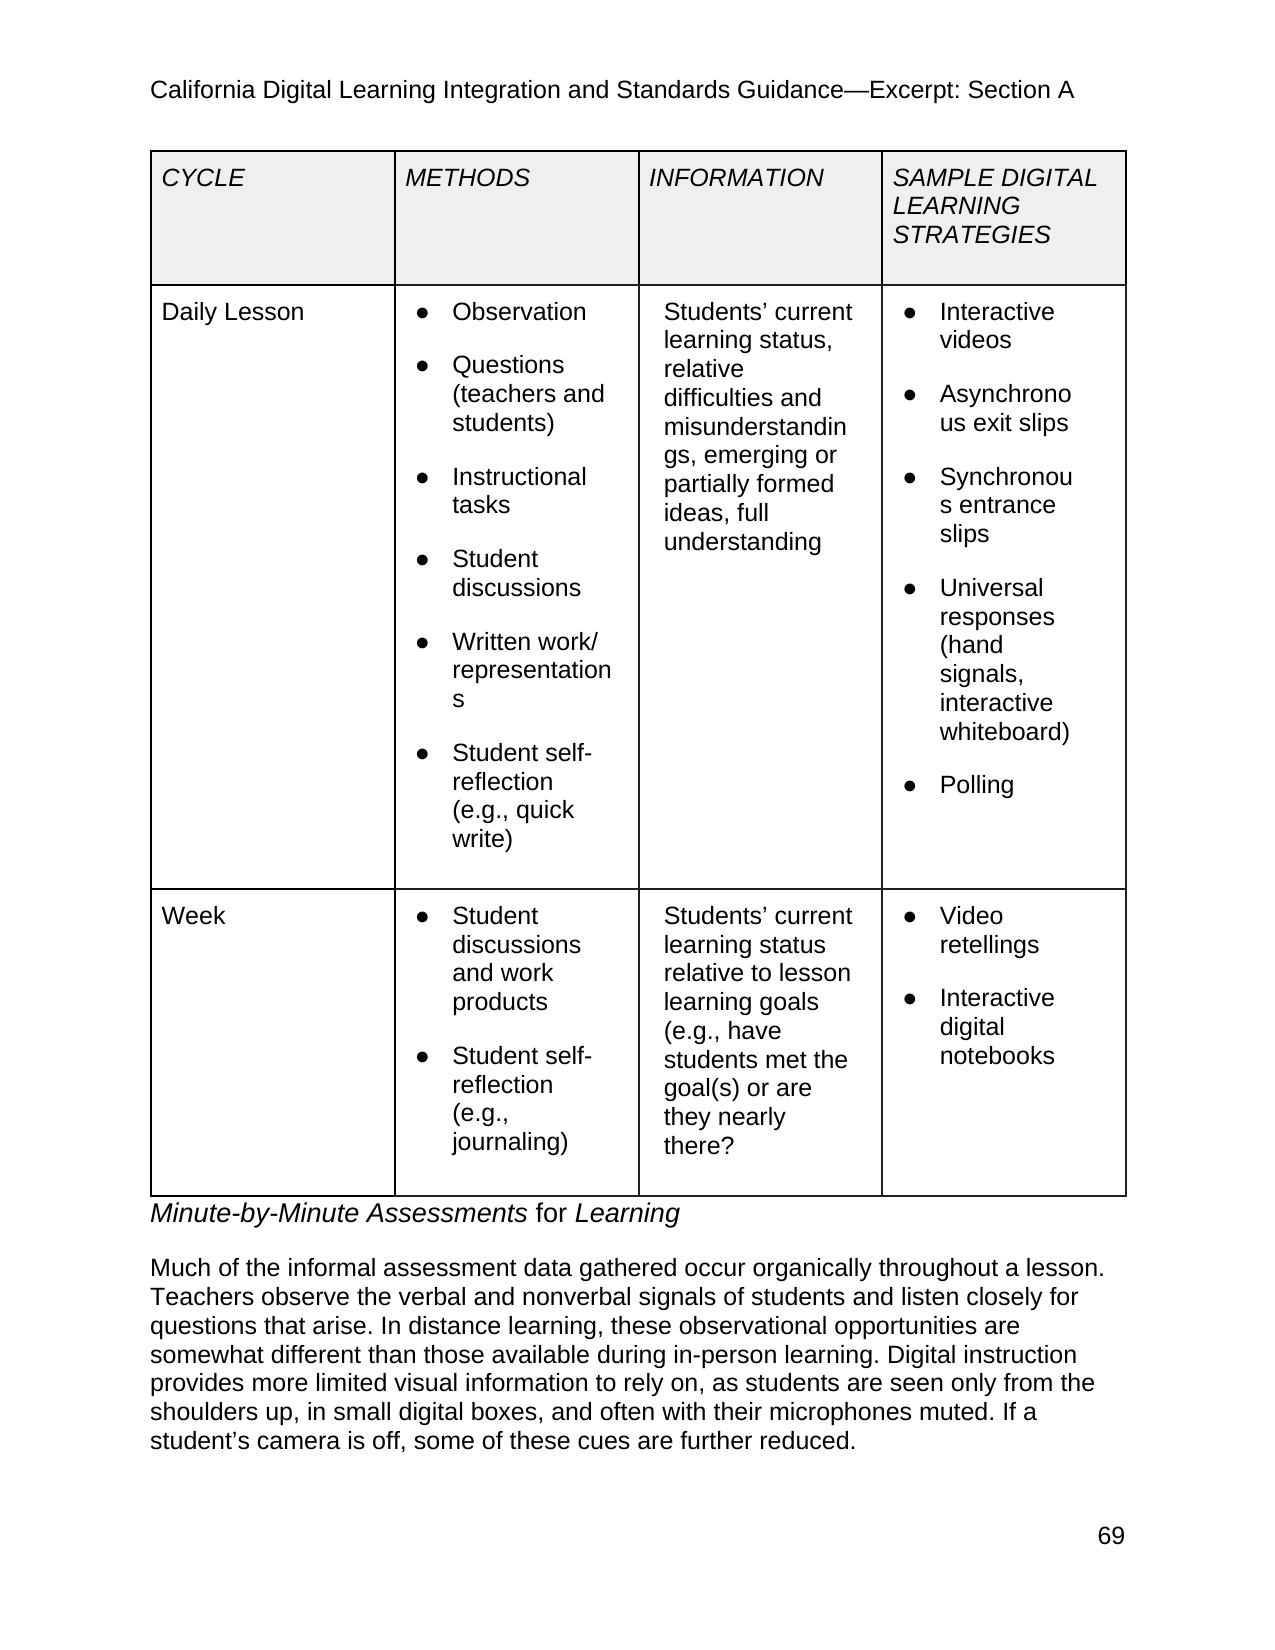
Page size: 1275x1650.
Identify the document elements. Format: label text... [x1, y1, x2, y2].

text Much of the informal assessment data gathered occur organically throughout a lesson. Teachers observe the verbal and nonverbal signals of students and listen closely for questions that arise. In distance learning, these observational opportunities are somewhat different than those available during in-person learning. Digital instruction provides more limited visual information to rely on, as students are seen only from the shoulders up, in small digital boxes, and often with their microphones muted. If a student’s camera is off, some of these cues are further reduced. [150, 1253, 1125, 1454]
table_header METHODS [396, 152, 638, 284]
table_cell Observation Questions (teachers and students) Instructional tasks Student discussions Written work/ representations Student self-reflection (e.g., quick write) [396, 286, 638, 888]
table_cell Daily Lesson [152, 286, 394, 888]
table_cell Students’ current learning status, relative difficulties and misunderstandings, emerging or partially formed ideas, full understanding [640, 286, 881, 888]
table_header CYCLE [152, 152, 394, 284]
table_cell Week [152, 890, 394, 1195]
table_header INFORMATION [640, 152, 881, 284]
table_cell Interactive videos Asynchronous exit slips Synchronous entrance slips Universal responses (hand signals, interactive whiteboard) Polling [883, 286, 1125, 888]
table_cell Video retellings Interactive digital notebooks [883, 890, 1125, 1195]
table_cell Students’ current learning status relative to lesson learning goals (e.g., have students met the goal(s) or are they nearly there? [640, 890, 881, 1195]
table_cell Student discussions and work products Student self-reflection (e.g., journaling) [396, 890, 638, 1195]
subtitle Minute-by-Minute Assessments for Learning [150, 1197, 1125, 1228]
table_header SAMPLE DIGITAL LEARNING STRATEGIES [883, 152, 1125, 284]
